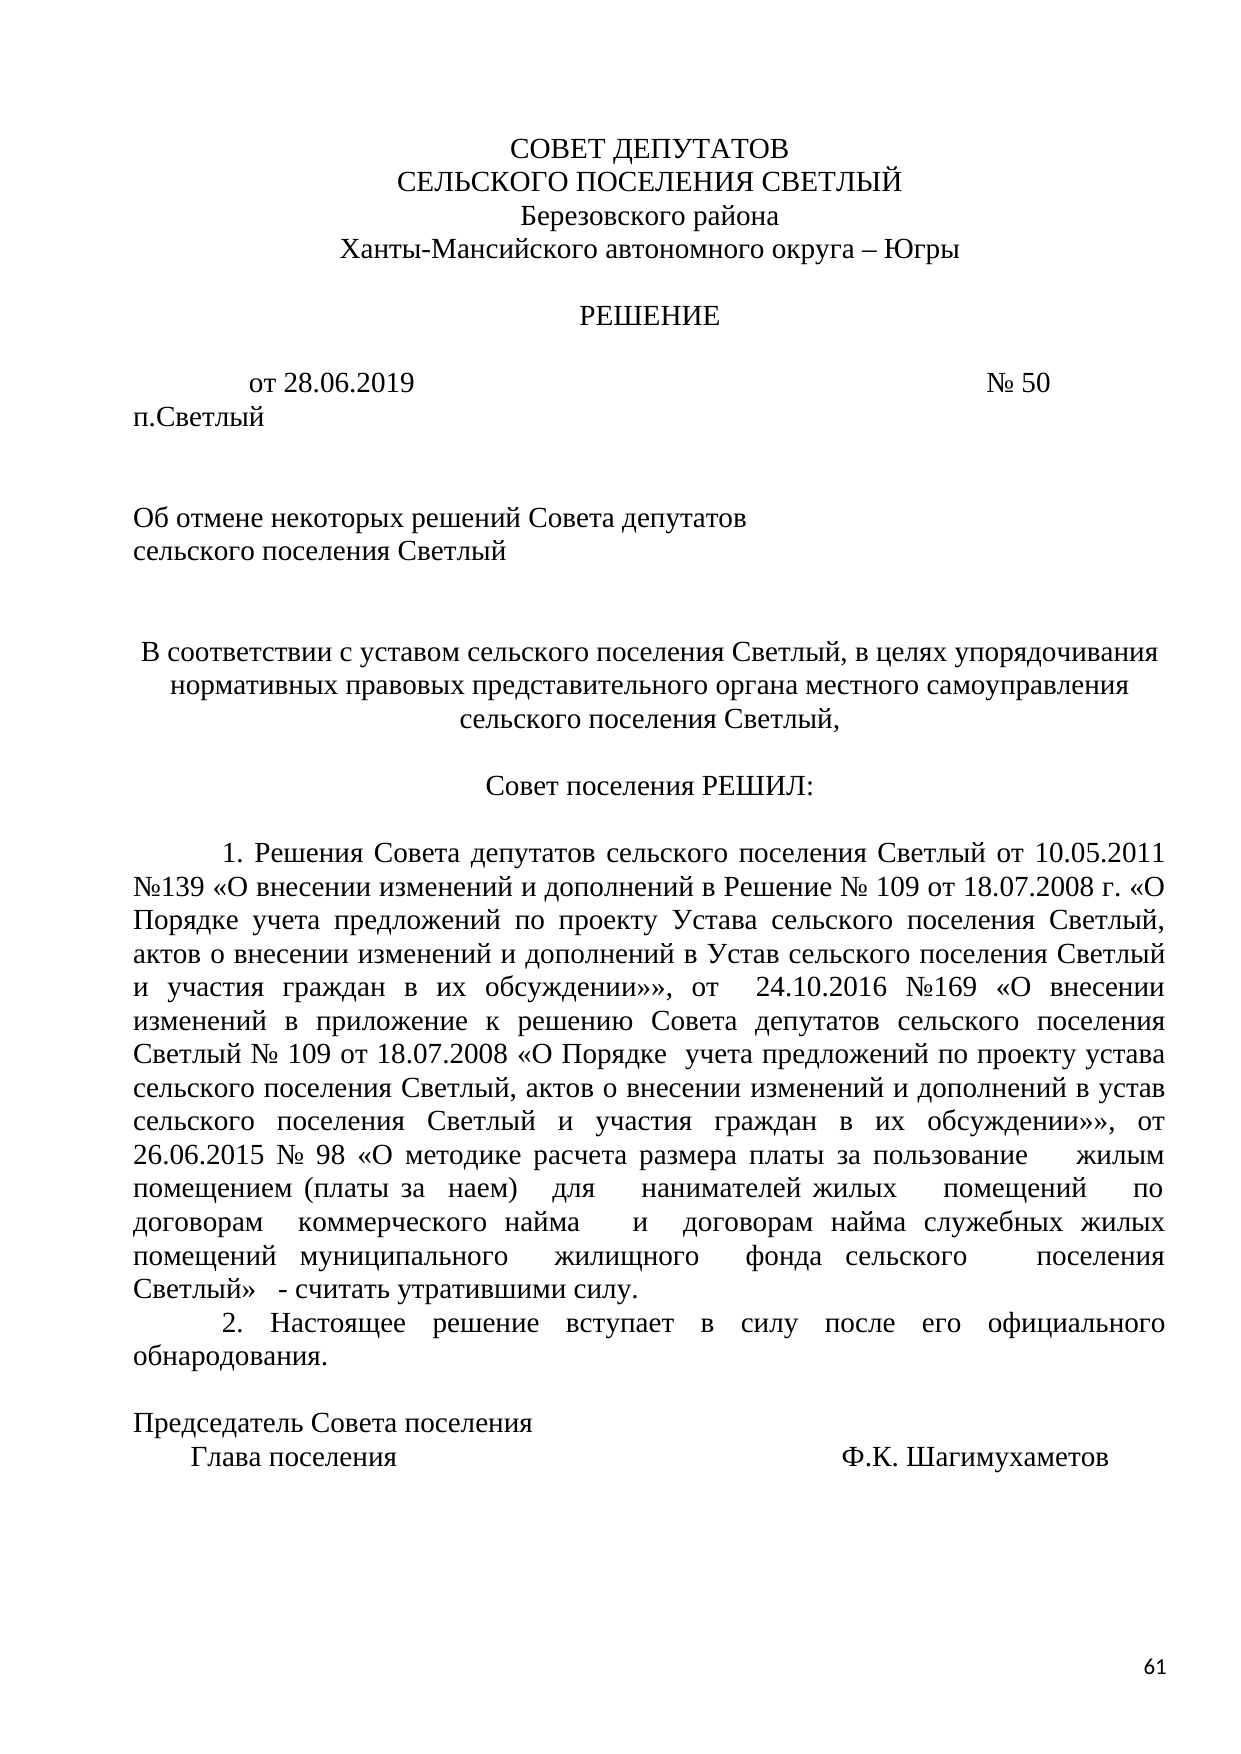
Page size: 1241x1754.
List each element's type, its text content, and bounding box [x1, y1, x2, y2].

text В соответствии с уставом сельского поселения Светлый, в целях упорядочивания нормативных правовых представительного органа местного самоуправления сельского поселения Светлый, [133, 634, 1166, 734]
text Глава поселения Ф.К. Шагимухаметов [133, 1439, 1166, 1472]
text Председатель Совета поселения [133, 1405, 1166, 1439]
text от 28.06.2019 № 50 [133, 366, 1166, 399]
text 1. Решения Совета депутатов сельского поселения Светлый от 10.05.2011 №139 «О внесении изменений и дополнений в Решение № 109 от 18.07.2008 г. «О Порядке учета предложений по проекту Устава сельского поселения Светлый, актов о внесении изменений и дополнений в Устав сельского поселения Светлый и участия граждан в их обсуждении»», от 24.10.2016 №169 «О внесении изменений в приложение к решению Совета депутатов сельского поселения Светлый № 109 от 18.07.2008 «О Порядке учета предложений по проекту устава сельского поселения Светлый, актов о внесении изменений и дополнений в устав сельского поселения Светлый и участия граждан в их обсуждении»», от 26.06.2015 № 98 «О методике расчета размера платы за пользование жилым помещением (платы за наем) для нанимателей жилых помещений по договорам коммерческого найма и договорам найма служебных жилых помещений муниципального жилищного фонда сельского поселения Светлый» - считать утратившими силу. [133, 835, 1166, 1305]
text сельского поселения Светлый [133, 533, 1166, 567]
text Об отмене некоторых решений Совета депутатов [133, 500, 1166, 533]
text Березовского района [133, 198, 1166, 231]
text 2. Настоящее решение вступает в силу после его официального обнародования. [133, 1305, 1166, 1372]
text п.Светлый [133, 399, 1166, 433]
text Ханты-Мансийского автономного округа – Югры [133, 231, 1166, 265]
text РЕШЕНИЕ [133, 298, 1166, 332]
text СЕЛЬСКОГО ПОСЕЛЕНИЯ СВЕТЛЫЙ [133, 164, 1166, 198]
text Совет поселения РЕШИЛ: [133, 768, 1166, 802]
text СОВЕТ ДЕПУТАТОВ [133, 131, 1166, 164]
